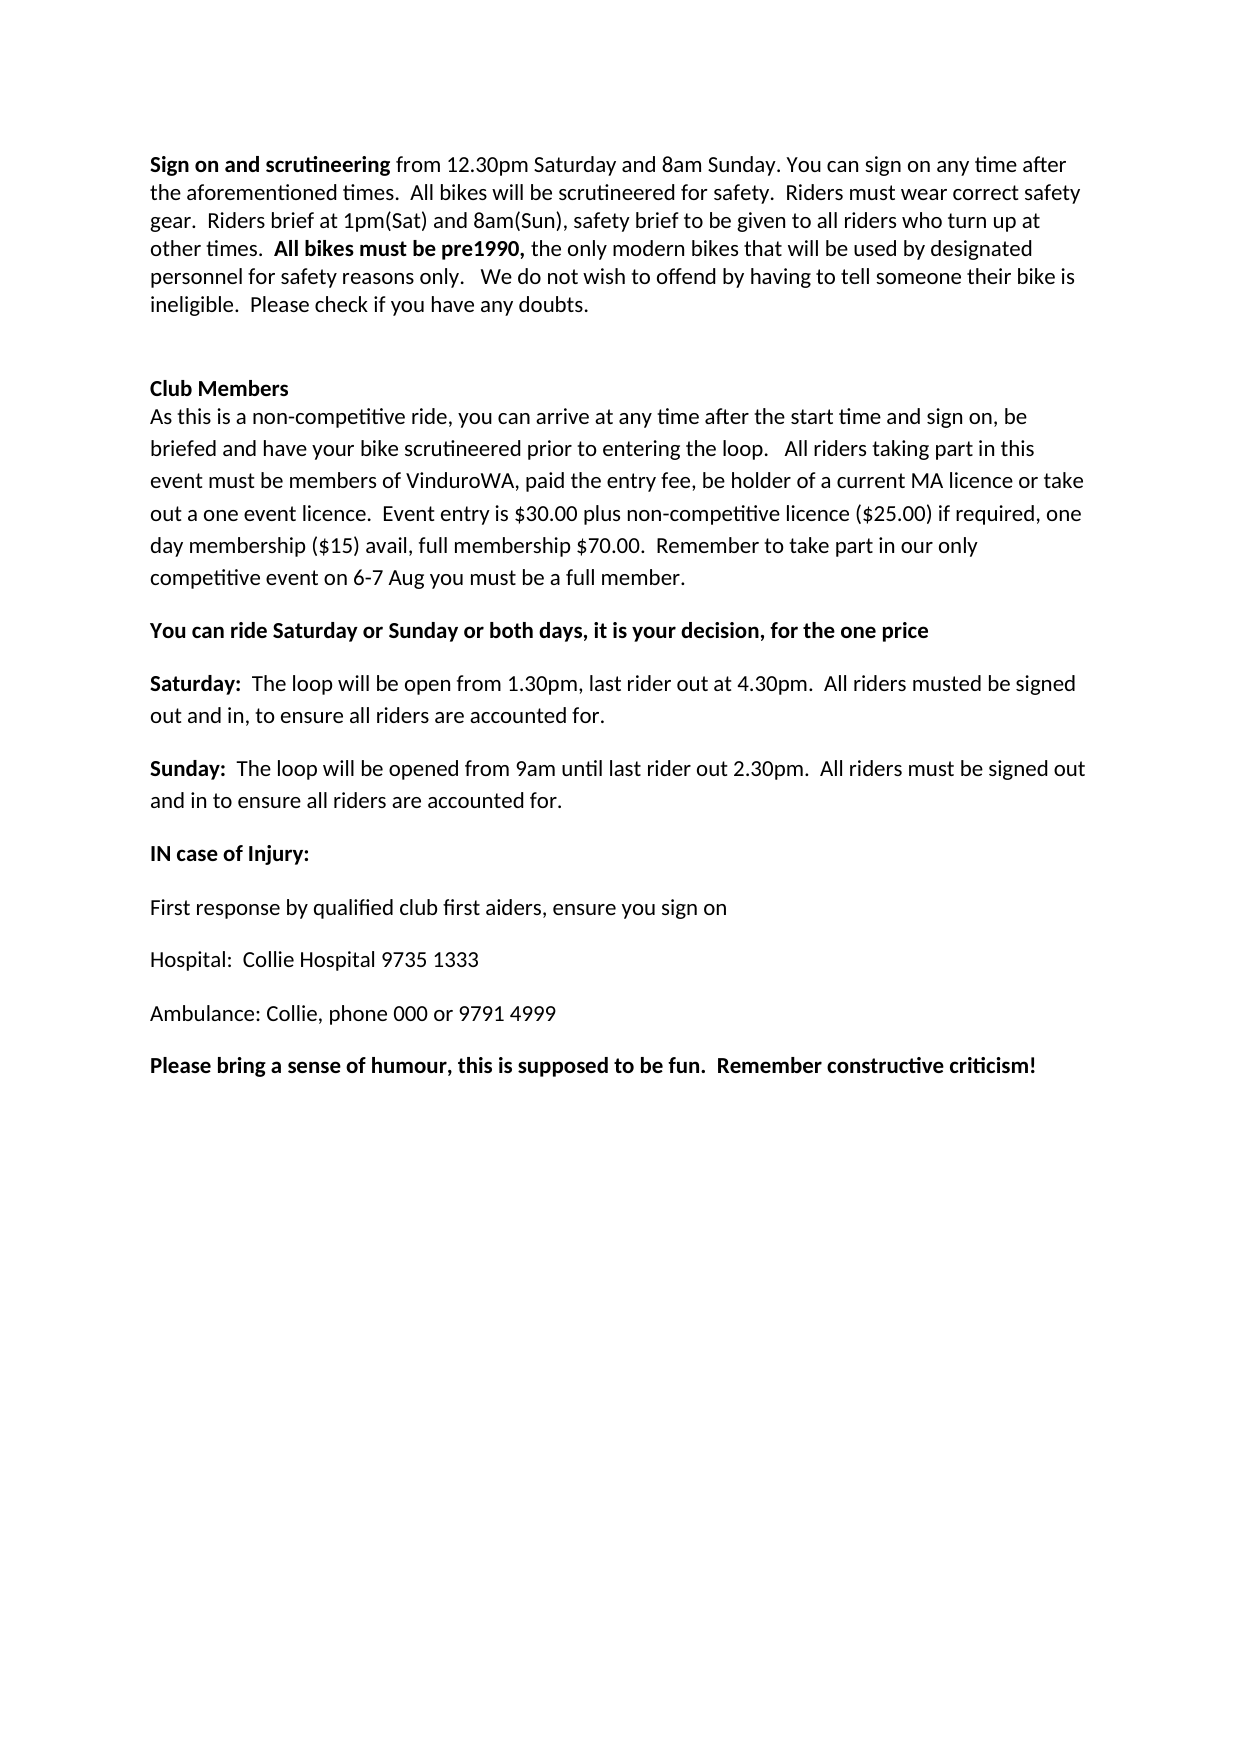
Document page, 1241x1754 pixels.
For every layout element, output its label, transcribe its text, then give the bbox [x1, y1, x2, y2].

text First response by qualified club first aiders, ensure you sign on [150, 893, 1090, 921]
text IN case of Injury: [150, 839, 1090, 868]
text Saturday: The loop will be open from 1.30pm, last rider out at 4.30pm. All riders musted be signed out and in, to ensure all riders are accounted for. [150, 669, 1090, 729]
text Hospital: Collie Hospital 9735 1333 [150, 946, 1090, 974]
text As this is a non-competitive ride, you can arrive at any time after the start time and sign on, be briefed and have your bike scrutineered prior to entering the loop. All riders taking part in this event must be members of VinduroWA, paid the entry fee, be holder of a current MA licence or take out a one event licence. Event entry is $30.00 plus non-competitive licence ($25.00) if required, one day membership ($15) avail, full membership $70.00. Remember to take part in our only competitive event on 6-7 Aug you must be a full member. [150, 402, 1090, 591]
text Please bring a sense of humour, this is supposed to be fun. Remember constructive criticism! [150, 1052, 1090, 1080]
text You can ride Saturday or Sunday or both days, it is your decision, for the one price [150, 616, 1090, 644]
text Club Members [150, 374, 1090, 402]
text Ambulance: Collie, phone 000 or 9791 4999 [150, 999, 1090, 1027]
text Sign on and scrutineering from 12.30pm Saturday and 8am Sunday. You can sign on any time after the aforementioned times. All bikes will be scrutineered for safety. Riders must wear correct safety gear. Riders brief at 1pm(Sat) and 8am(Sun), safety brief to be given to all riders who turn up at other times. All bikes must be pre1990, the only modern bikes that will be used by designated personnel for safety reasons only. We do not wish to offend by having to tell someone their bike is ineligible. Please check if you have any doubts. [150, 150, 1090, 318]
text Sunday: The loop will be opened from 9am until last rider out 2.30pm. All riders must be signed out and in to ensure all riders are accounted for. [150, 754, 1090, 814]
